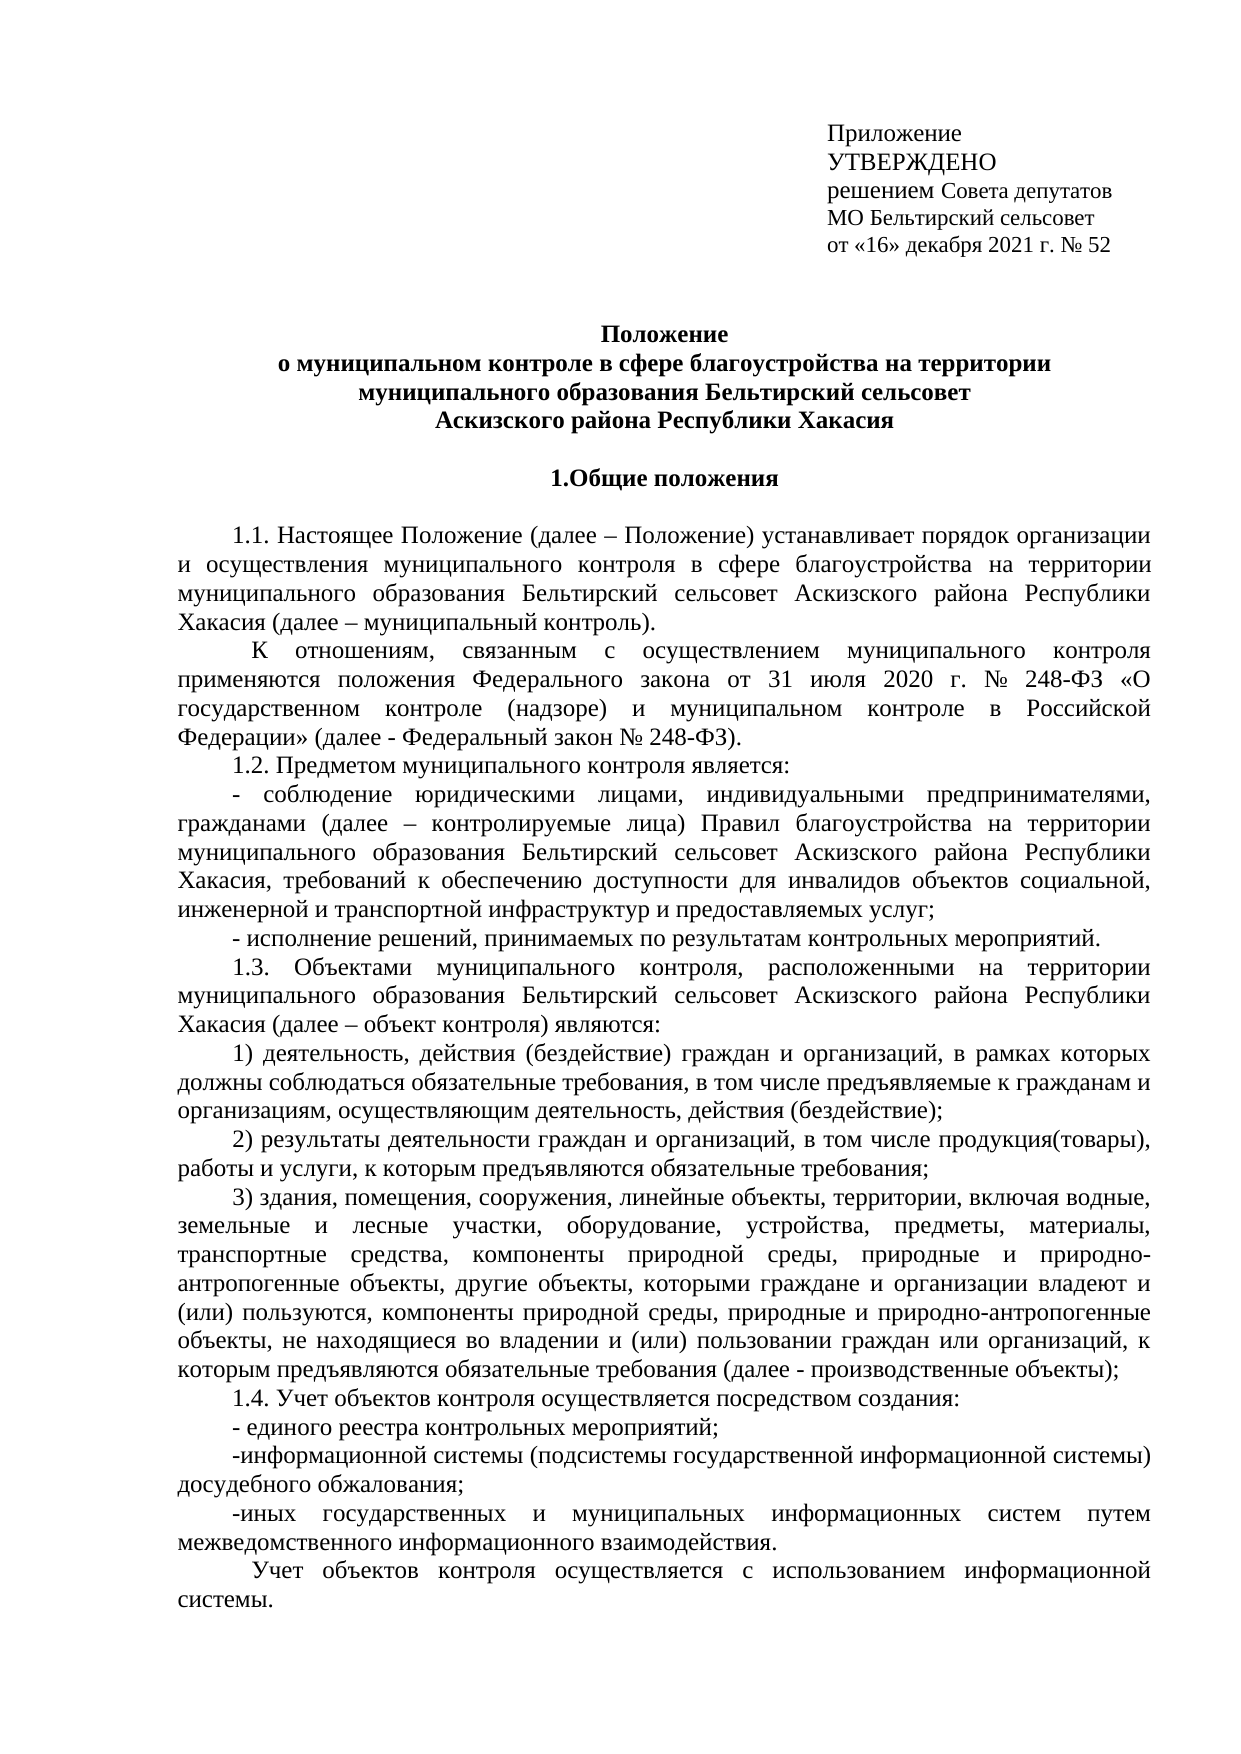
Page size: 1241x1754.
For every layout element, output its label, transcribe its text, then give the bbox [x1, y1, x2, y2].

text 1) деятельность, действия (бездействие) граждан и организаций, в рамках которых должны соблюдаться обязательные требования, в том числе предъявляемые к гражданам и организациям, осуществляющим деятельность, действия (бездействие); [177, 1038, 1152, 1124]
text -иных государственных и муниципальных информационных систем путем межведомственного информационного взаимодействия. [177, 1498, 1152, 1556]
text - исполнение решений, принимаемых по результатам контрольных мероприятий. [177, 923, 1152, 952]
text 1.Общие положения [177, 463, 1152, 492]
text Положение [177, 319, 1152, 348]
text 3) здания, помещения, сооружения, линейные объекты, территории, включая водные, земельные и лесные участки, оборудование, устройства, предметы, материалы, транспортные средства, компоненты природной среды, природные и природно-антропогенные объекты, другие объекты, которыми граждане и организации владеют и (или) пользуются, компоненты природной среды, природные и природно-антропогенные объекты, не находящиеся во владении и (или) пользовании граждан или организаций, к которым предъявляются обязательные требования (далее - производственные объекты); [177, 1182, 1152, 1383]
list К отношениям, связанным с осуществлением муниципального контроля применяются положения Федерального закона от 31 июля 2020 г. № 248-ФЗ «О государственном контроле (надзоре) и муниципальном контроле в Российской Федерации» (далее - Федеральный закон № 248-ФЗ). [177, 636, 1152, 751]
text 1.4. Учет объектов контроля осуществляется посредством создания: [177, 1383, 1152, 1412]
text от «16» декабря 2021 г. № 52 [827, 231, 1152, 257]
text 1.2. Предметом муниципального контроля является: [177, 751, 1152, 779]
text - соблюдение юридическими лицами, индивидуальными предпринимателями, гражданами (далее – контролируемые лица) Правил благоустройства на территории муниципального образования Бельтирский сельсовет Аскизского района Республики Хакасия, требований к обеспечению доступности для инвалидов объектов социальной, инженерной и транспортной инфраструктур и предоставляемых услуг; [177, 779, 1152, 923]
text о муниципальном контроле в сфере благоустройства на территории [177, 348, 1152, 377]
text -информационной системы (подсистемы государственной информационной системы) досудебного обжалования; [177, 1441, 1152, 1498]
text решением Совета депутатов [827, 176, 1152, 204]
text муниципального образования Бельтирский сельсовет [177, 377, 1152, 406]
text 1.1. Настоящее Положение (далее – Положение) устанавливает порядок организации и осуществления муниципального контроля в сфере благоустройства на территории муниципального образования Бельтирский сельсовет Аскизского района Республики Хакасия (далее – муниципальный контроль). [177, 521, 1152, 636]
text Аскизского района Республики Хакасия [177, 406, 1152, 434]
text 2) результаты деятельности граждан и организаций, в том числе продукция(товары), работы и услуги, к которым предъявляются обязательные требования; [177, 1124, 1152, 1182]
text Учет объектов контроля осуществляется с использованием информационной системы. [177, 1556, 1152, 1613]
text - единого реестра контрольных мероприятий; [177, 1412, 1152, 1441]
text МО Бельтирский сельсовет [827, 204, 1152, 231]
text УТВЕРЖДЕНО [827, 147, 1152, 176]
text Приложение [827, 118, 1152, 147]
text 1.3. Объектами муниципального контроля, расположенными на территории муниципального образования Бельтирский сельсовет Аскизского района Республики Хакасия (далее – объект контроля) являются: [177, 952, 1152, 1038]
